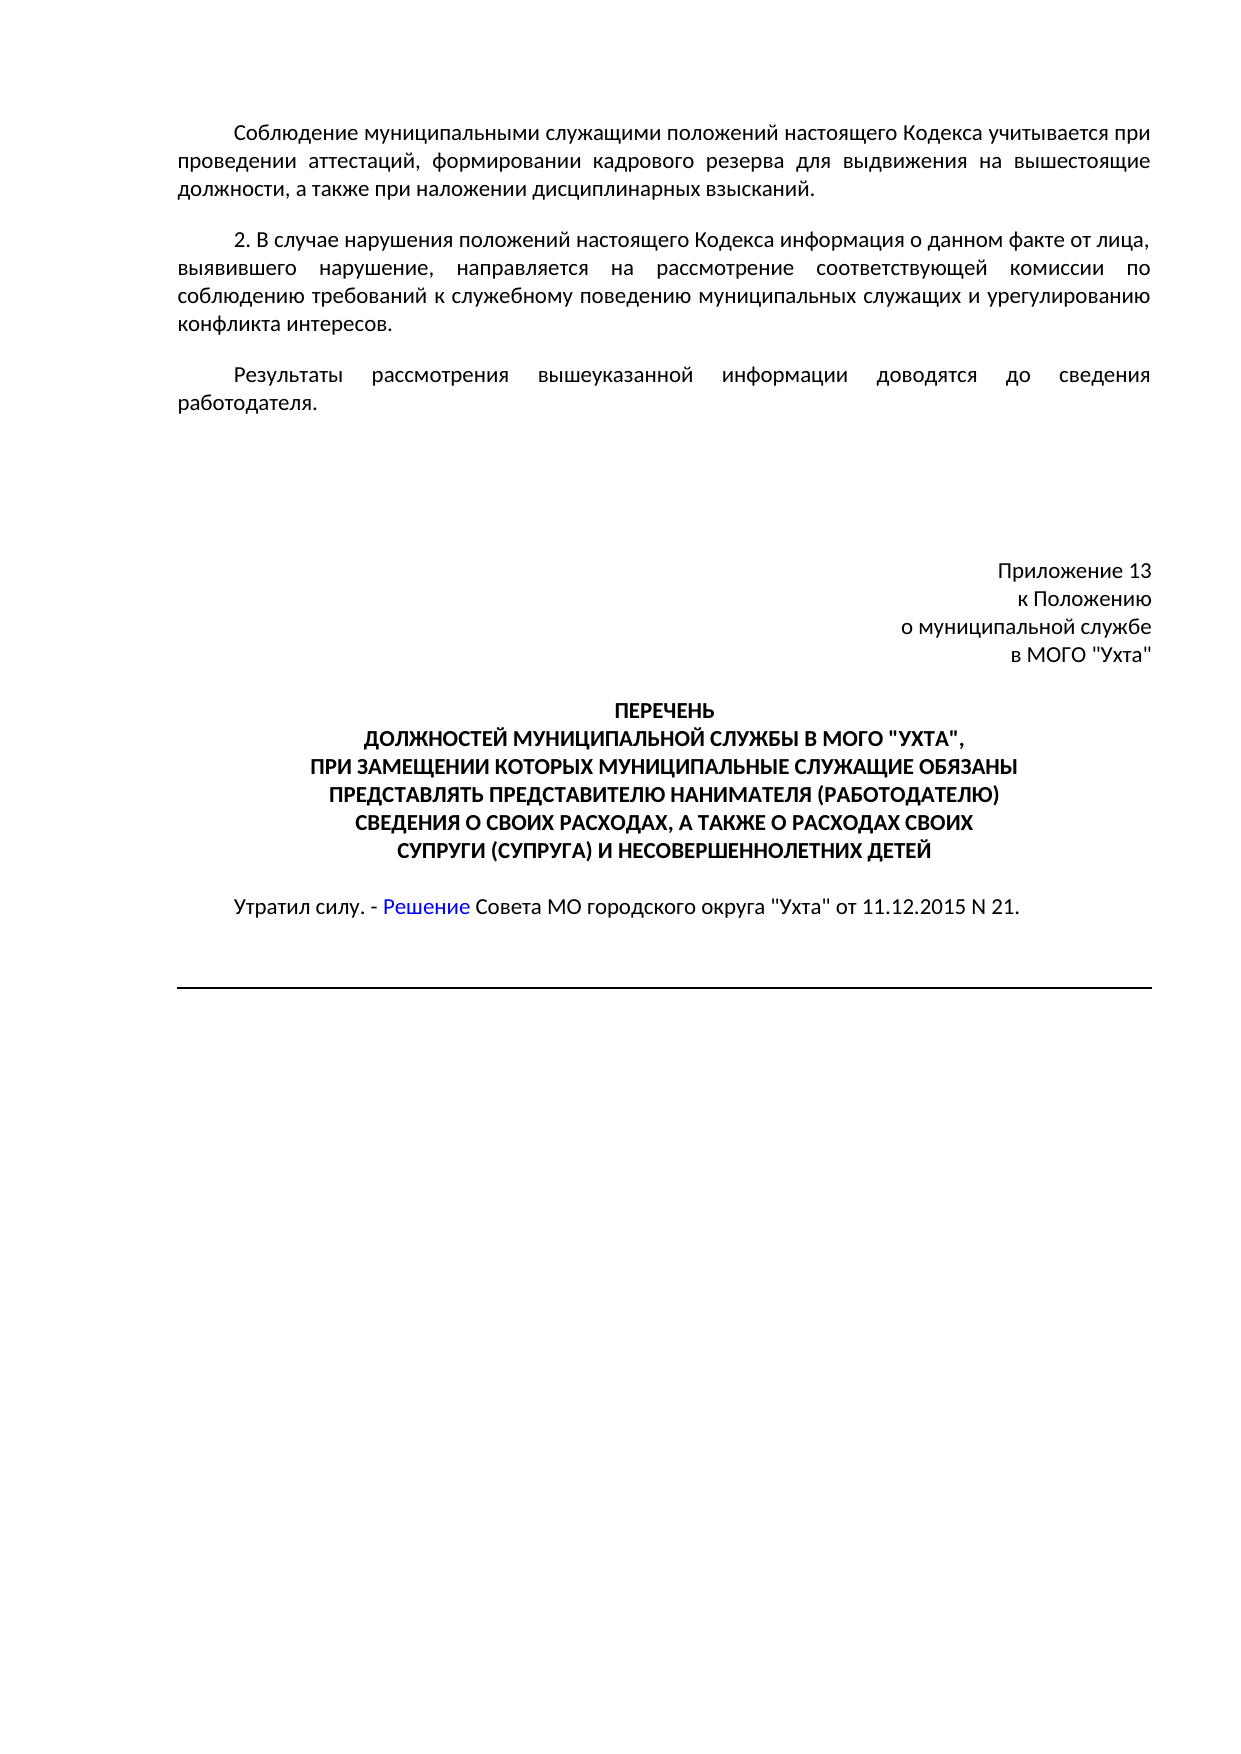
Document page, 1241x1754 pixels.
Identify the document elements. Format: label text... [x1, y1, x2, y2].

text Утратил силу. - Решение Совета МО городского округа "Ухта" от 11.12.2015 N 21. [177, 892, 1152, 921]
text Соблюдение муниципальными служащими положений настоящего Кодекса учитывается при проведении аттестаций, формировании кадрового резерва для выдвижения на вышестоящие должности, а также при наложении дисциплинарных взысканий. [177, 118, 1152, 202]
text Результаты рассмотрения вышеуказанной информации доводятся до сведения работодателя. [177, 360, 1152, 416]
text Приложение 13 [177, 556, 1152, 584]
title СВЕДЕНИЯ О СВОИХ РАСХОДАХ, А ТАКЖЕ О РАСХОДАХ СВОИХ [177, 808, 1152, 836]
title ПРИ ЗАМЕЩЕНИИ КОТОРЫХ МУНИЦИПАЛЬНЫЕ СЛУЖАЩИЕ ОБЯЗАНЫ [177, 752, 1152, 780]
title ПРЕДСТАВЛЯТЬ ПРЕДСТАВИТЕЛЮ НАНИМАТЕЛЯ (РАБОТОДАТЕЛЮ) [177, 780, 1152, 808]
text в МОГО "Ухта" [177, 640, 1152, 668]
title СУПРУГИ (СУПРУГА) И НЕСОВЕРШЕННОЛЕТНИХ ДЕТЕЙ [177, 836, 1152, 864]
text к Положению [177, 584, 1152, 612]
text 2. В случае нарушения положений настоящего Кодекса информация о данном факте от лица, выявившего нарушение, направляется на рассмотрение соответствующей комиссии по соблюдению требований к служебному поведению муниципальных служащих и урегулированию конфликта интересов. [177, 225, 1152, 337]
title ПЕРЕЧЕНЬ [177, 696, 1152, 724]
title ДОЛЖНОСТЕЙ МУНИЦИПАЛЬНОЙ СЛУЖБЫ В МОГО "УХТА", [177, 724, 1152, 752]
text о муниципальной службе [177, 612, 1152, 640]
